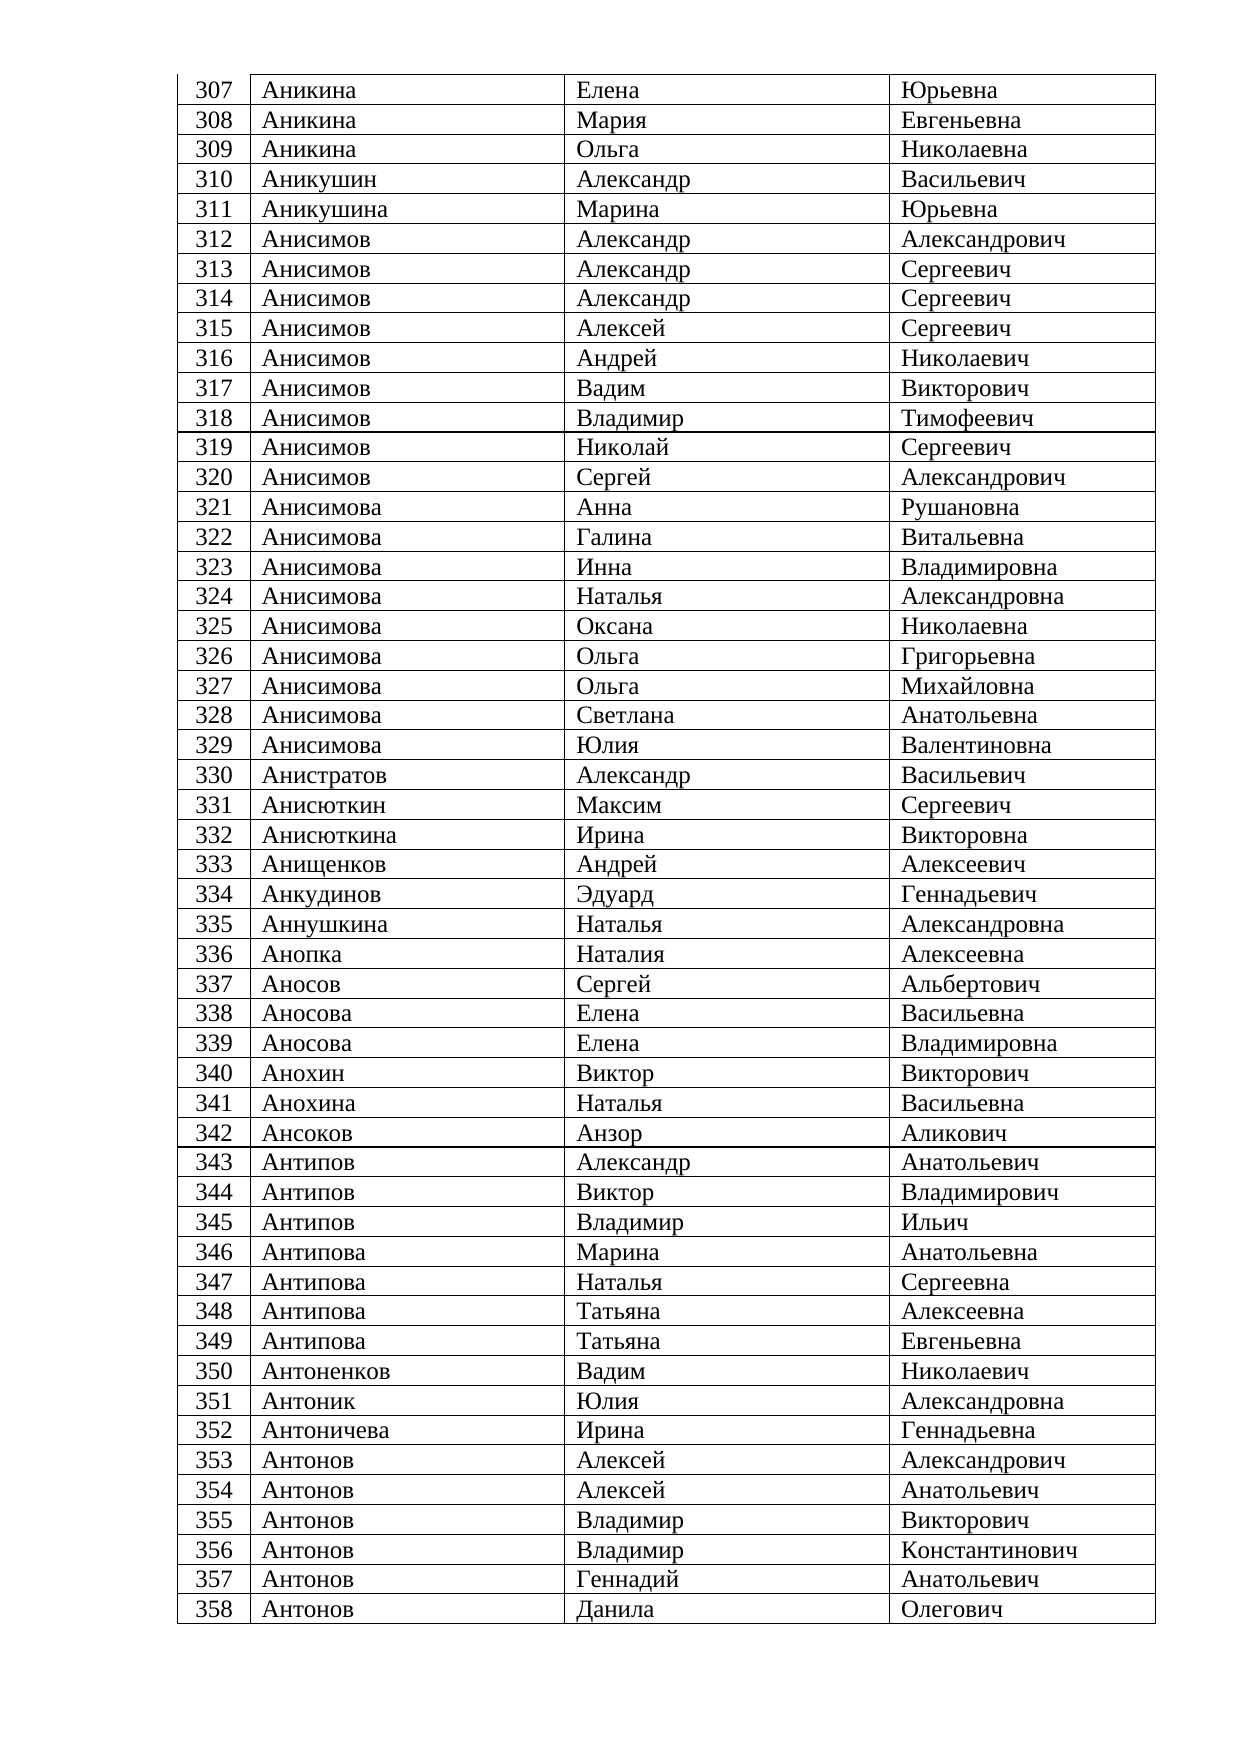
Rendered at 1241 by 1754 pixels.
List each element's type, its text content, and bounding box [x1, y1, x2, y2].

table_cell Максим [565, 790, 889, 819]
table_cell Ольга [565, 641, 889, 670]
table_cell Антипова [251, 1326, 564, 1355]
table_cell Андрей [565, 850, 889, 878]
table_cell 341 [178, 1088, 250, 1117]
table_cell 327 [178, 671, 250, 699]
table_cell Алексеевич [890, 850, 1155, 878]
table_cell 331 [178, 790, 250, 819]
table_cell 332 [178, 820, 250, 848]
table_cell Наталья [565, 1088, 889, 1117]
table_cell Анна [565, 492, 889, 521]
table_cell Вадим [565, 1356, 889, 1385]
table_cell Владимир [565, 1535, 889, 1563]
table_cell Анисимов [251, 433, 564, 461]
table_cell Ирина [565, 820, 889, 848]
table_cell Анкудинов [251, 879, 564, 908]
table_cell Ольга [565, 135, 889, 163]
table_cell Александрович [890, 224, 1155, 253]
table_cell 324 [178, 581, 250, 610]
table_cell Светлана [565, 701, 889, 729]
table_cell Сергеевна [890, 1267, 1155, 1295]
table_cell Григорьевна [890, 641, 1155, 670]
table_cell Антонов [251, 1445, 564, 1474]
table_cell Ирина [565, 1416, 889, 1444]
table_cell Алексеевна [890, 1296, 1155, 1325]
table_cell Сергеевич [890, 284, 1155, 312]
table_cell Викторович [890, 373, 1155, 402]
table_cell Данила [565, 1594, 889, 1623]
table_cell 320 [178, 462, 250, 491]
table_cell Татьяна [565, 1296, 889, 1325]
table_cell 349 [178, 1326, 250, 1355]
table_cell Алексей [565, 1445, 889, 1474]
table_cell 307 [178, 74, 250, 104]
table_cell 330 [178, 760, 250, 789]
table_cell Антонов [251, 1475, 564, 1504]
table_cell Анатольевна [890, 701, 1155, 729]
table_cell Владимирович [890, 1177, 1155, 1206]
table_cell Наталия [565, 939, 889, 968]
table_cell Александр [565, 760, 889, 789]
table_cell Антоничева [251, 1416, 564, 1444]
table_cell Анисимов [251, 224, 564, 253]
table_cell Ильич [890, 1207, 1155, 1236]
table_cell Ансоков [251, 1118, 564, 1146]
table_cell Александровна [890, 909, 1155, 938]
table_cell Антонов [251, 1505, 564, 1534]
table_cell Анисимова [251, 611, 564, 640]
table_cell Анопка [251, 939, 564, 968]
table_cell Антоненков [251, 1356, 564, 1385]
table_cell Анисимов [251, 462, 564, 491]
table_cell Анисимов [251, 313, 564, 342]
table_cell Аникина [251, 75, 564, 104]
table_cell Аникина [251, 105, 564, 133]
table_cell Геннадий [565, 1565, 889, 1593]
table_cell Алексей [565, 1475, 889, 1504]
table_cell Валентиновна [890, 730, 1155, 759]
table_cell 326 [178, 641, 250, 670]
table_cell Ольга [565, 671, 889, 699]
table_cell Аносова [251, 999, 564, 1027]
table_cell Васильевич [890, 760, 1155, 789]
table_cell 353 [178, 1445, 250, 1474]
table_cell Виктор [565, 1058, 889, 1087]
table_cell 328 [178, 701, 250, 729]
table_cell Анистратов [251, 760, 564, 789]
table_cell Константинович [890, 1535, 1155, 1563]
table_cell Михайловна [890, 671, 1155, 699]
table_cell Геннадьевич [890, 879, 1155, 908]
table_cell Тимофеевич [890, 403, 1155, 431]
table_cell 339 [178, 1028, 250, 1057]
table_cell Николаевич [890, 1356, 1155, 1385]
table_cell 346 [178, 1237, 250, 1266]
table_cell Анисимова [251, 701, 564, 729]
table_cell Сергей [565, 969, 889, 997]
table_cell Анохина [251, 1088, 564, 1117]
table_cell 350 [178, 1356, 250, 1385]
table_cell Александрович [890, 462, 1155, 491]
table_cell Анисимова [251, 552, 564, 580]
table_cell Елена [565, 75, 889, 104]
table_cell 323 [178, 552, 250, 580]
table_cell Алексеевна [890, 939, 1155, 968]
table_cell Витальевна [890, 522, 1155, 551]
table_cell 351 [178, 1386, 250, 1414]
table_cell Аникина [251, 135, 564, 163]
table_cell Оксана [565, 611, 889, 640]
table_cell Инна [565, 552, 889, 580]
table_cell Анисимова [251, 730, 564, 759]
table_cell 352 [178, 1416, 250, 1444]
table_cell Анисимов [251, 373, 564, 402]
table_cell Александр [565, 224, 889, 253]
table_cell 318 [178, 403, 250, 431]
table_cell 309 [178, 135, 250, 163]
table_cell Александрович [890, 1445, 1155, 1474]
table_cell Антипов [251, 1148, 564, 1176]
table_cell Николаевна [890, 611, 1155, 640]
table_cell 308 [178, 105, 250, 133]
table_cell Аникушин [251, 164, 564, 193]
table_cell 356 [178, 1535, 250, 1563]
table_cell Владимировна [890, 1028, 1155, 1057]
table_cell 347 [178, 1267, 250, 1295]
table_cell Наталья [565, 1267, 889, 1295]
table_cell Аникушина [251, 194, 564, 223]
table_cell Юлия [565, 1386, 889, 1414]
table_cell Владимировна [890, 552, 1155, 580]
table_cell 335 [178, 909, 250, 938]
table_cell Наталья [565, 909, 889, 938]
table_cell 317 [178, 373, 250, 402]
table_cell Анисимова [251, 671, 564, 699]
table_cell Мария [565, 105, 889, 133]
table_cell 345 [178, 1207, 250, 1236]
table_cell Александр [565, 284, 889, 312]
table_cell Елена [565, 1028, 889, 1057]
table_cell Антипова [251, 1296, 564, 1325]
table_cell Сергеевич [890, 254, 1155, 282]
table_cell Николай [565, 433, 889, 461]
table_cell 334 [178, 879, 250, 908]
table_cell Сергей [565, 462, 889, 491]
table_cell Антонов [251, 1535, 564, 1563]
table_cell Викторовна [890, 820, 1155, 848]
table_cell Анзор [565, 1118, 889, 1146]
table_cell Сергеевич [890, 433, 1155, 461]
table_cell Татьяна [565, 1326, 889, 1355]
table_cell Александровна [890, 581, 1155, 610]
table_cell Анатольевич [890, 1475, 1155, 1504]
table_cell Анатольевна [890, 1237, 1155, 1266]
table_cell Евгеньевна [890, 1326, 1155, 1355]
table_cell Олегович [890, 1594, 1155, 1623]
table_cell Александр [565, 164, 889, 193]
table_cell Анатольевич [890, 1565, 1155, 1593]
table_cell Антонов [251, 1565, 564, 1593]
table_cell Виктор [565, 1177, 889, 1206]
table_cell Рушановна [890, 492, 1155, 521]
table_cell 310 [178, 164, 250, 193]
table_cell Антипов [251, 1177, 564, 1206]
table_cell 333 [178, 850, 250, 878]
table_cell Антипова [251, 1267, 564, 1295]
table_cell Геннадьевна [890, 1416, 1155, 1444]
table_cell Марина [565, 1237, 889, 1266]
table_cell Анисюткина [251, 820, 564, 848]
table_cell Сергеевич [890, 790, 1155, 819]
table_cell Юрьевна [890, 194, 1155, 223]
table_cell Николаевна [890, 135, 1155, 163]
table_cell 336 [178, 939, 250, 968]
table_cell 355 [178, 1505, 250, 1534]
table_cell 313 [178, 254, 250, 282]
table_cell Антипова [251, 1237, 564, 1266]
table_cell 342 [178, 1118, 250, 1146]
table_cell Сергеевич [890, 313, 1155, 342]
table_cell 314 [178, 284, 250, 312]
table_cell 316 [178, 343, 250, 372]
table_cell 329 [178, 730, 250, 759]
table_cell Анисимова [251, 492, 564, 521]
table_cell Александровна [890, 1386, 1155, 1414]
table_cell 354 [178, 1475, 250, 1504]
table_cell 322 [178, 522, 250, 551]
table_cell Анисимова [251, 641, 564, 670]
table_cell Анисимов [251, 403, 564, 431]
table_cell Анищенков [251, 850, 564, 878]
table_cell 348 [178, 1296, 250, 1325]
table_cell Анисимова [251, 581, 564, 610]
table_cell Марина [565, 194, 889, 223]
table_cell 344 [178, 1177, 250, 1206]
table_cell Антонов [251, 1594, 564, 1623]
table_cell Анохин [251, 1058, 564, 1087]
table_cell Елена [565, 999, 889, 1027]
table_cell Аносов [251, 969, 564, 997]
table_cell Васильевна [890, 1088, 1155, 1117]
table_cell Александр [565, 254, 889, 282]
table_cell Аннушкина [251, 909, 564, 938]
table_cell 340 [178, 1058, 250, 1087]
table_cell Галина [565, 522, 889, 551]
table_cell Эдуард [565, 879, 889, 908]
table_cell Аликович [890, 1118, 1155, 1146]
table_cell 343 [178, 1148, 250, 1176]
table_cell Анисюткин [251, 790, 564, 819]
table_cell Анисимова [251, 522, 564, 551]
table_cell Владимир [565, 1505, 889, 1534]
table_cell Анисимов [251, 343, 564, 372]
table_cell Юрьевна [890, 75, 1155, 104]
table_cell Евгеньевна [890, 105, 1155, 133]
table_cell Наталья [565, 581, 889, 610]
table_cell Аносова [251, 1028, 564, 1057]
table_cell 321 [178, 492, 250, 521]
table_cell Анисимов [251, 284, 564, 312]
table_cell 357 [178, 1565, 250, 1593]
table_cell Александр [565, 1148, 889, 1176]
table_cell Владимир [565, 403, 889, 431]
table_cell 338 [178, 999, 250, 1027]
table_cell Николаевич [890, 343, 1155, 372]
table_cell Анатольевич [890, 1148, 1155, 1176]
table_cell 319 [178, 433, 250, 461]
table_cell Алексей [565, 313, 889, 342]
table_cell 337 [178, 969, 250, 997]
table_cell Васильевич [890, 164, 1155, 193]
table_cell 312 [178, 224, 250, 253]
table_cell Антипов [251, 1207, 564, 1236]
table_cell Андрей [565, 343, 889, 372]
table_cell Вадим [565, 373, 889, 402]
table_cell Владимир [565, 1207, 889, 1236]
table_cell Анисимов [251, 254, 564, 282]
table_cell 358 [178, 1594, 250, 1623]
table_cell 315 [178, 313, 250, 342]
table_cell Антоник [251, 1386, 564, 1414]
table_cell Альбертович [890, 969, 1155, 997]
table_cell 311 [178, 194, 250, 223]
table_cell Викторович [890, 1058, 1155, 1087]
table_cell 325 [178, 611, 250, 640]
table_cell Юлия [565, 730, 889, 759]
table_cell Васильевна [890, 999, 1155, 1027]
table_cell Викторович [890, 1505, 1155, 1534]
